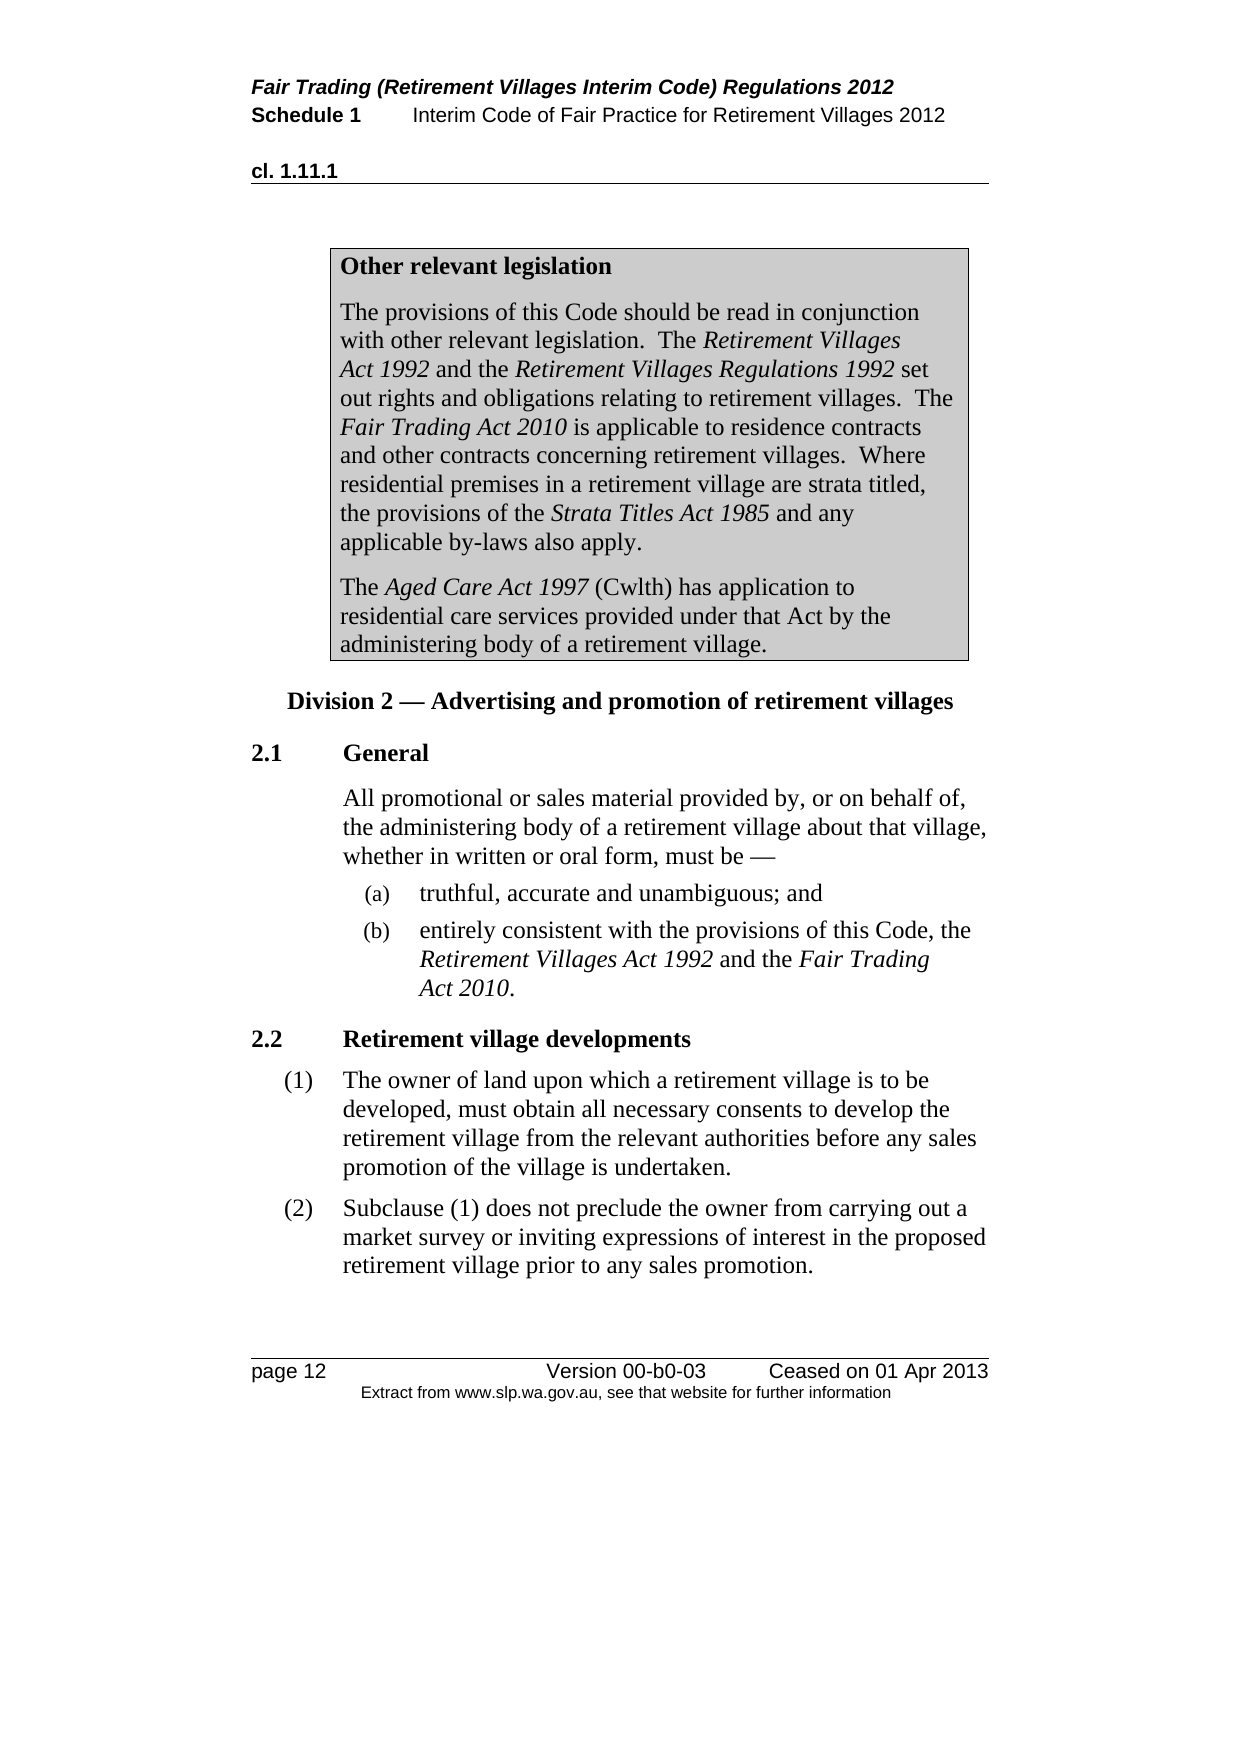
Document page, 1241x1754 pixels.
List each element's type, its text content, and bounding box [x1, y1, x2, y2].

text The Aged Care Act 1997 (Cwlth) has application to residential care services provided under that Act by the administering body of a retirement village. [331, 569, 968, 660]
subtitle 2.2 Retirement village developments [251, 1024, 989, 1053]
text Other relevant legislation [331, 249, 968, 280]
text (a) truthful, accurate and unambiguous; and [251, 878, 989, 907]
text (b) entirely consistent with the provisions of this Code, the Retirement Villages Act 1992 and the Fair Trading Act 2010. [251, 915, 989, 1001]
subtitle 2.1 General [251, 738, 989, 767]
text All promotional or sales material provided by, or on behalf of, the administering body of a retirement village about that village, whether in written or oral form, must be — [251, 783, 989, 870]
text (2) Subclause (1) does not preclude the owner from carrying out a market survey or inviting expressions of interest in the proposed retirement village prior to any sales promotion. [251, 1193, 989, 1279]
subtitle Division 2 — Advertising and promotion of retirement villages [251, 686, 989, 715]
text The provisions of this Code should be read in conjunction with other relevant legislation. The Retirement Villages Act 1992 and the Retirement Villages Regulations 1992 set out rights and obligations relating to retirement villages. The Fair Trading Act 2010 is applicable to residence contracts and other contracts concerning retirement villages. Where residential premises in a retirement village are strata titled, the provisions of the Strata Titles Act 1985 and any applicable by-laws also apply. [331, 293, 968, 555]
text (1) The owner of land upon which a retirement village is to be developed, must obtain all necessary consents to develop the retirement village from the relevant authorities before any sales promotion of the village is undertaken. [251, 1066, 989, 1181]
